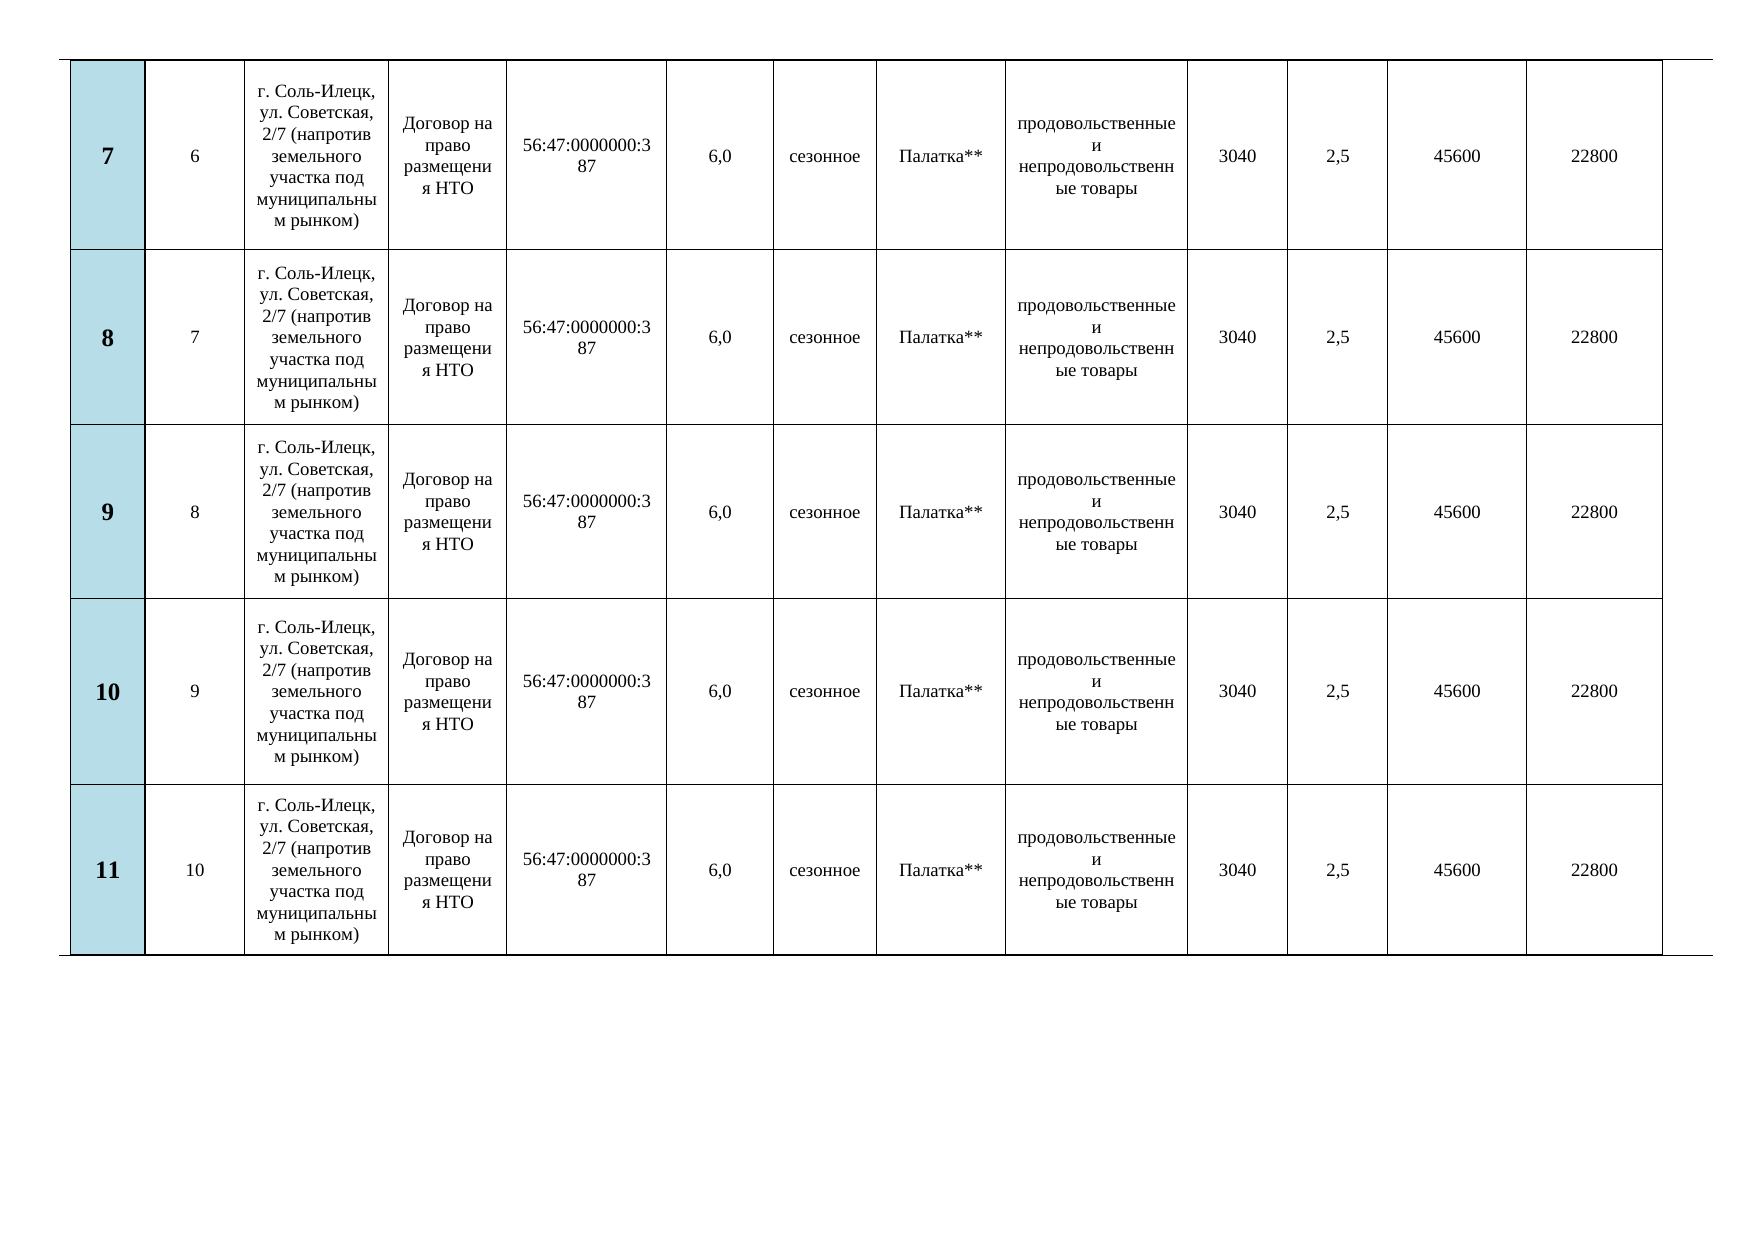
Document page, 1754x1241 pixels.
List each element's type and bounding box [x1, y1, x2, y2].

table_cell [245, 250, 388, 424]
table_cell [245, 61, 388, 249]
table_cell [1006, 599, 1187, 784]
table_cell [1006, 61, 1187, 249]
table_cell [774, 599, 876, 784]
table_cell [59, 60, 70, 955]
table_cell [667, 61, 773, 249]
table_cell [1527, 250, 1662, 424]
table_cell [774, 250, 876, 424]
table_cell [146, 425, 244, 598]
table_cell [146, 250, 244, 424]
table_cell [1527, 785, 1662, 954]
table_cell [1527, 425, 1662, 598]
table_cell [667, 425, 773, 598]
table_cell [1006, 250, 1187, 424]
table_cell [667, 250, 773, 424]
table_cell [1006, 785, 1187, 954]
table_cell [1006, 425, 1187, 598]
table_cell [877, 599, 1005, 784]
table_cell [667, 785, 773, 954]
table_cell [245, 425, 388, 598]
table_cell [146, 61, 244, 249]
table_cell [146, 785, 244, 954]
table_cell [774, 785, 876, 954]
table_cell [146, 599, 244, 784]
table_cell [774, 425, 876, 598]
table_cell [877, 785, 1005, 954]
table_cell [1527, 61, 1662, 249]
table_cell [245, 785, 388, 954]
table_cell [667, 599, 773, 784]
table_cell [245, 599, 388, 784]
table_cell [1663, 60, 1713, 955]
table_cell [877, 61, 1005, 249]
table_cell [1527, 599, 1662, 784]
table_cell [877, 425, 1005, 598]
table_cell [774, 61, 876, 249]
table_cell [877, 250, 1005, 424]
